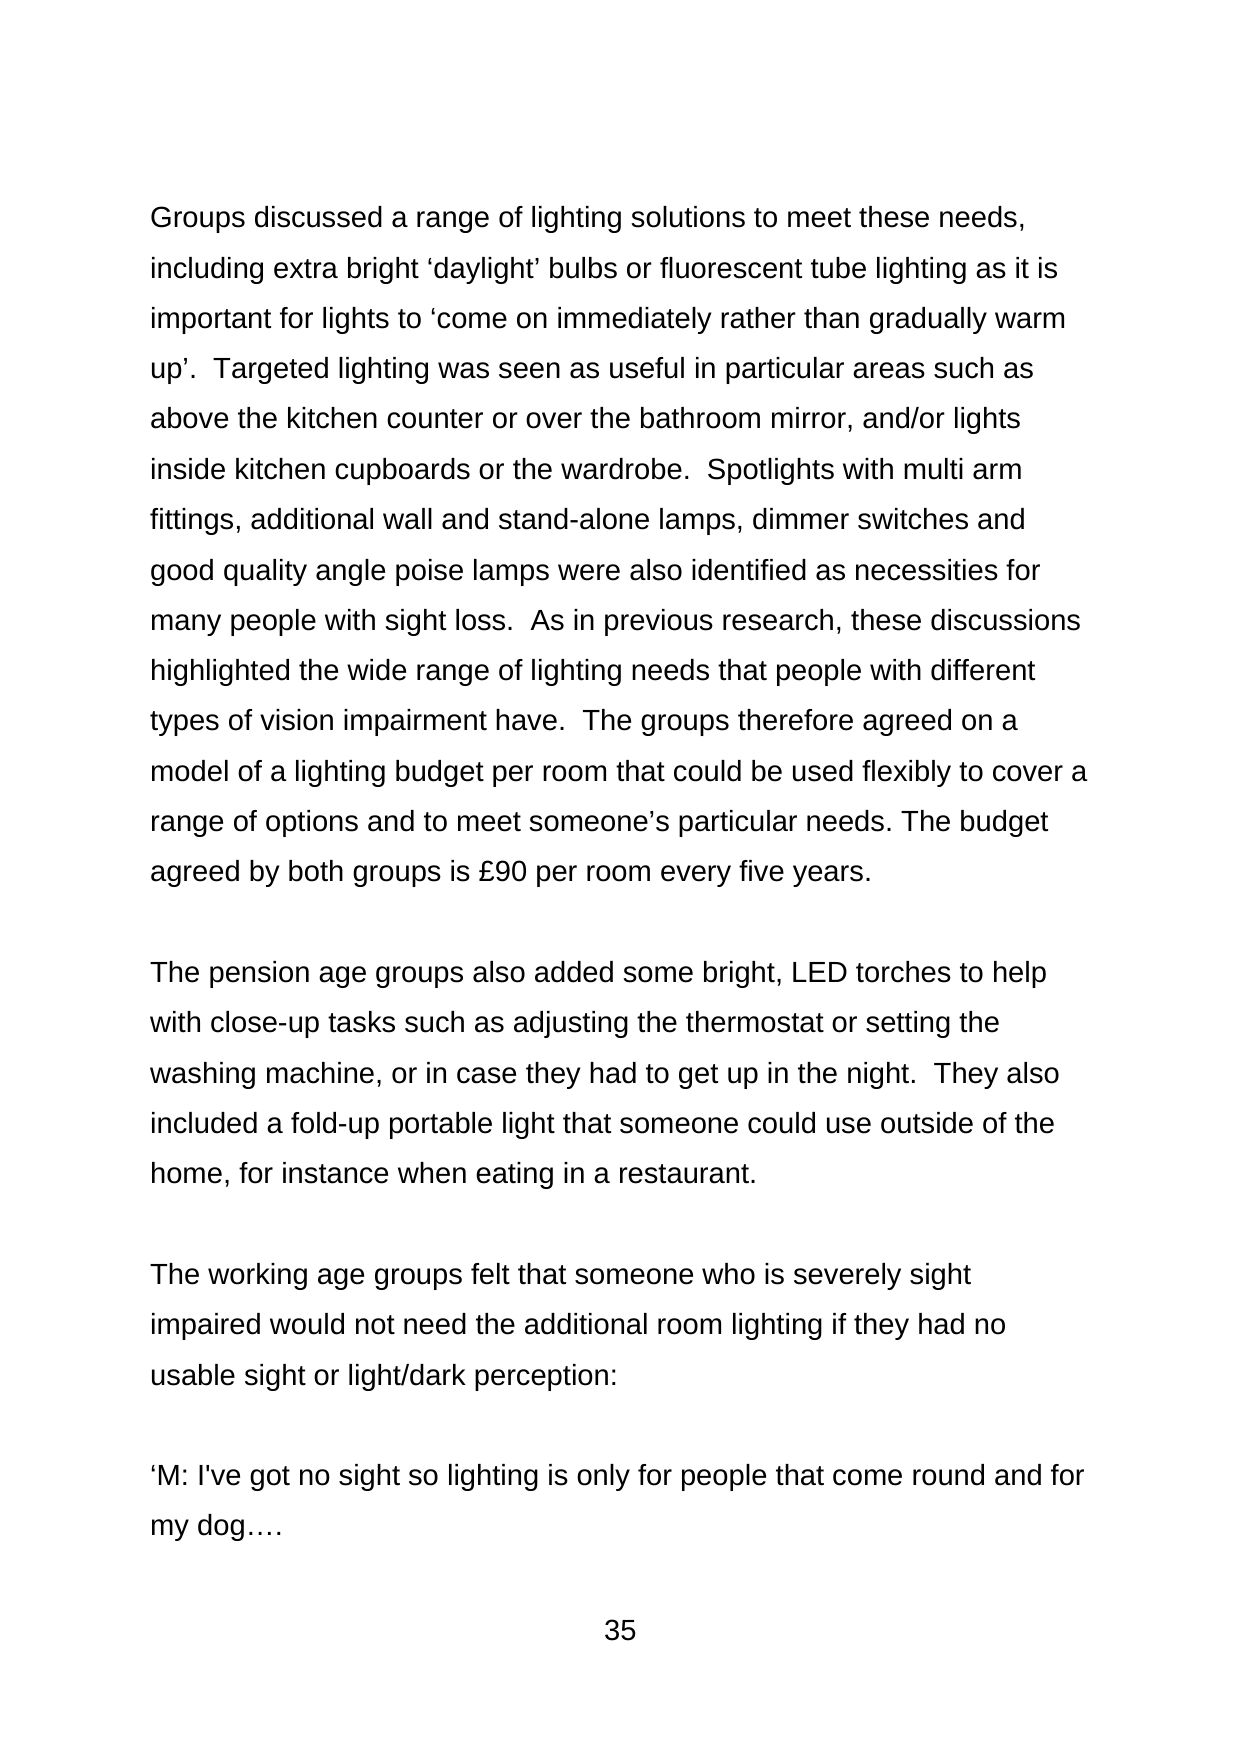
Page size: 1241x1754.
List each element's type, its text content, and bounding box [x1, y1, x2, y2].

text The pension age groups also added some bright, LED torches to help with close-up tasks such as adjusting the thermostat or setting the washing machine, or in case they had to get up in the night. They also included a fold-up portable light that someone could use outside of the home, for instance when eating in a restaurant. [150, 955, 1090, 1190]
text The working age groups felt that someone who is severely sight impaired would not need the additional room lighting if they had no usable sight or light/dark perception: [150, 1257, 1090, 1391]
text ‘M: I've got no sight so lighting is only for people that come round and for my dog…. [150, 1458, 1090, 1542]
text Groups discussed a range of lighting solutions to meet these needs, including extra bright ‘daylight’ bulbs or fluorescent tube lighting as it is important for lights to ‘come on immediately rather than gradually warm up’. Targeted lighting was seen as useful in particular areas such as above the kitchen counter or over the bathroom mirror, and/or lights inside kitchen cupboards or the wardrobe. Spotlights with multi arm fittings, additional wall and stand-alone lamps, dimmer switches and good quality angle poise lamps were also identified as necessities for many people with sight loss. As in previous research, these discussions highlighted the wide range of lighting needs that people with different types of vision impairment have. The groups therefore agreed on a model of a lighting budget per room that could be used flexibly to cover a range of options and to meet someone’s particular needs. The budget agreed by both groups is £90 per room every five years. [150, 200, 1090, 888]
